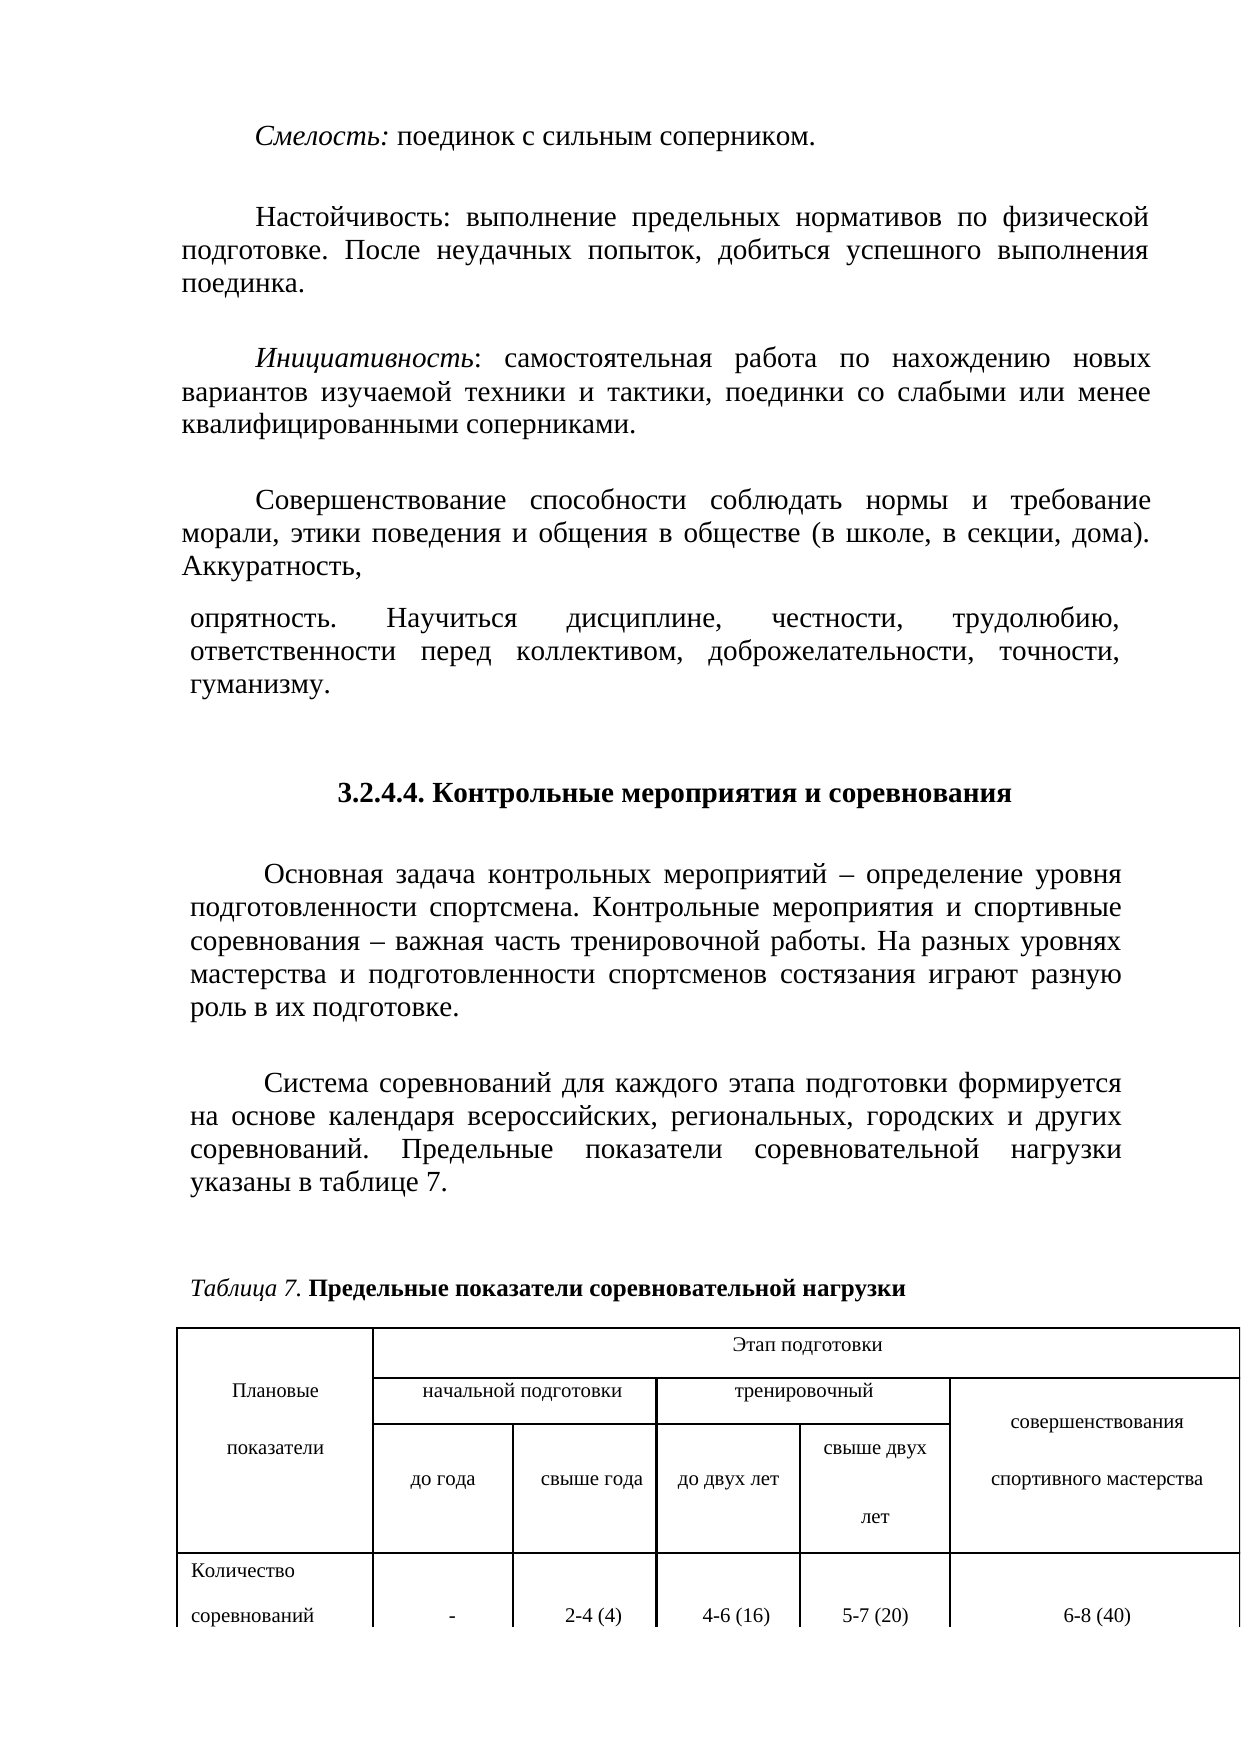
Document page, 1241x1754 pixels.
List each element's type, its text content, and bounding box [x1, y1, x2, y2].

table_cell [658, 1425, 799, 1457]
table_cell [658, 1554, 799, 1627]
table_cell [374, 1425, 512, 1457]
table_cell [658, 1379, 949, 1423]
text Таблица 7. Предельные показатели соревновательной нагрузки [190, 1273, 1152, 1302]
text опрятность. Научиться дисциплине, честности, трудолюбию, ответственности перед коллективом, доброжелательности, точности, гуманизму. [190, 602, 1120, 700]
text Инициативность: самостоятельная работа по нахождению новых вариантов изучаемой техники и тактики, поединки со слабыми или менее квалифицированными соперниками. [181, 342, 1152, 440]
text Настойчивость: выполнение предельных нормативов по физической подготовке. После неудачных попыток, добиться успешного выполнения поединка. [181, 200, 1149, 298]
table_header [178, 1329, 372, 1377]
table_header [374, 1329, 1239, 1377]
text Смелость: поединок с сильным соперником. [254, 118, 1152, 152]
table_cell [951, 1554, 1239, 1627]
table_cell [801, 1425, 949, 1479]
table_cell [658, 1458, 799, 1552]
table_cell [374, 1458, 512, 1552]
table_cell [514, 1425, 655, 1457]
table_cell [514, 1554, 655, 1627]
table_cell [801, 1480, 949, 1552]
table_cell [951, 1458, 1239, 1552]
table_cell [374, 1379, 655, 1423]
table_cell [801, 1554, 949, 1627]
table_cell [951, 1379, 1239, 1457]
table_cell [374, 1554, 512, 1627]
text Совершенствование способности соблюдать нормы и требование морали, этики поведения и общения в обществе (в школе, в секции, дома). Аккуратность, [181, 483, 1152, 581]
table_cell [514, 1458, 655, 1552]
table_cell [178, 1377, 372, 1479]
text Система соревнований для каждого этапа подготовки формируется на основе календаря всероссийских, региональных, городских и других соревнований. Предельные показатели соревновательной нагрузки указаны в таблице 7. [190, 1066, 1122, 1197]
text 3.2.4.4. Контрольные мероприятия и соревнования [177, 775, 1172, 809]
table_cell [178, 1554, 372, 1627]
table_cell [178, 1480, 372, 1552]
text Основная задача контрольных мероприятий – определение уровня подготовленности спортсмена. Контрольные мероприятия и спортивные соревнования – важная часть тренировочной работы. На разных уровнях мастерства и подготовленности спортсменов состязания играют разную роль в их подготовке. [190, 857, 1122, 1023]
